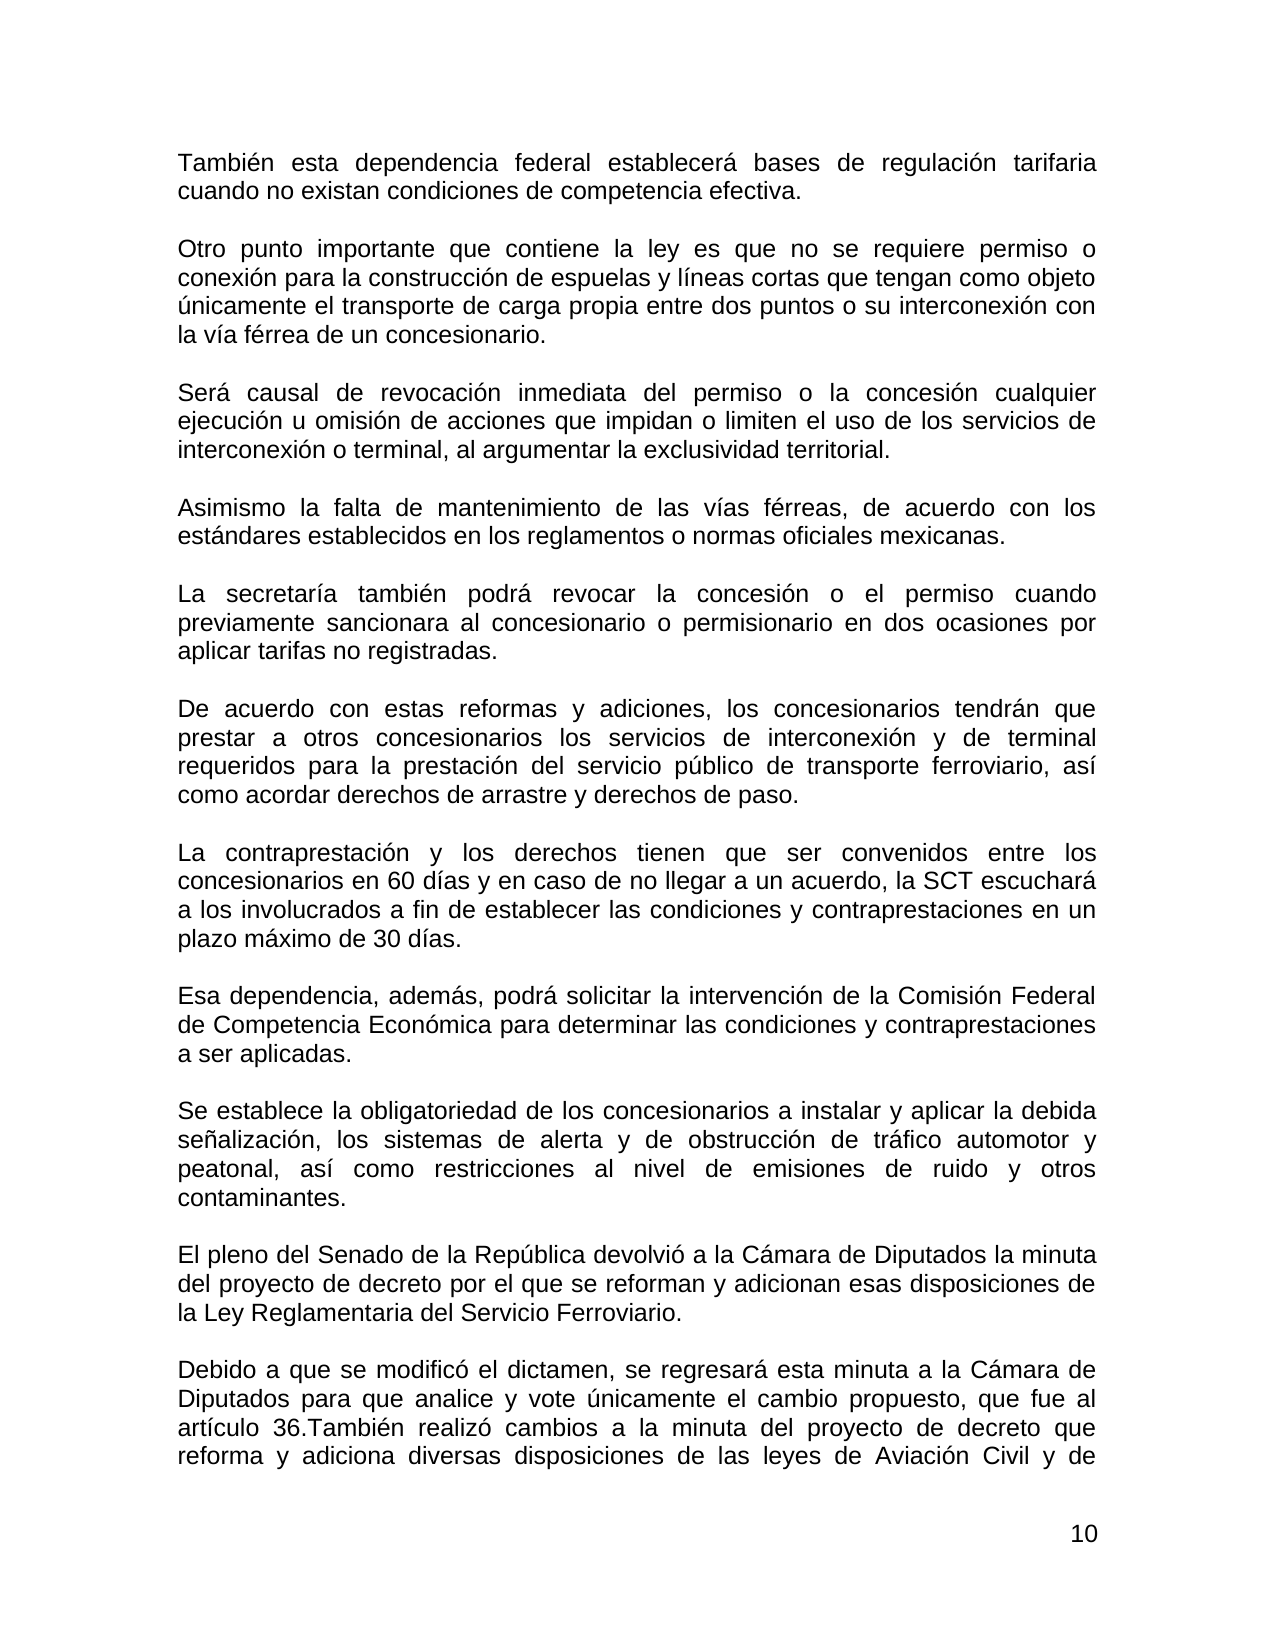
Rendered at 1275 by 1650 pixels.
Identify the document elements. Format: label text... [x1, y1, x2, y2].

text Será causal de revocación inmediata del permiso o la concesión cualquier ejecución u omisión de acciones que impidan o limiten el uso de los servicios de interconexión o terminal, al argumentar la exclusividad territorial. [177, 378, 1098, 464]
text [177, 1355, 1098, 1470]
text De acuerdo con estas reformas y adiciones, los concesionarios tendrán que prestar a otros concesionarios los servicios de interconexión y de terminal requeridos para la prestación del servicio público de transporte ferroviario, así como acordar derechos de arrastre y derechos de paso. [177, 694, 1098, 809]
text Asimismo la falta de mantenimiento de las vías férreas, de acuerdo con los estándares establecidos en los reglamentos o normas oficiales mexicanas. [177, 493, 1098, 550]
text Se establece la obligatoriedad de los concesionarios a instalar y aplicar la debida señalización, los sistemas de alerta y de obstrucción de tráfico automotor y peatonal, así como restricciones al nivel de emisiones de ruido y otros contaminantes. [177, 1096, 1098, 1211]
text También esta dependencia federal establecerá bases de regulación tarifaria cuando no existan condiciones de competencia efectiva. [177, 148, 1098, 205]
text La contraprestación y los derechos tienen que ser convenidos entre los concesionarios en 60 días y en caso de no llegar a un acuerdo, la SCT escuchará a los involucrados a fin de establecer las condiciones y contraprestaciones en un plazo máximo de 30 días. [177, 838, 1098, 953]
text Esa dependencia, además, podrá solicitar la intervención de la Comisión Federal de Competencia Económica para determinar las condiciones y contraprestaciones a ser aplicadas. [177, 981, 1098, 1068]
text El pleno del Senado de la República devolvió a la Cámara de Diputados la minuta del proyecto de decreto por el que se reforman y adicionan esas disposiciones de la Ley Reglamentaria del Servicio Ferroviario. [177, 1240, 1098, 1326]
text Otro punto importante que contiene la ley es que no se requiere permiso o conexión para la construcción de espuelas y líneas cortas que tengan como objeto únicamente el transporte de carga propia entre dos puntos o su interconexión con la vía férrea de un concesionario. [177, 234, 1098, 349]
text La secretaría también podrá revocar la concesión o el permiso cuando previamente sancionara al concesionario o permisionario en dos ocasiones por aplicar tarifas no registradas. [177, 579, 1098, 665]
